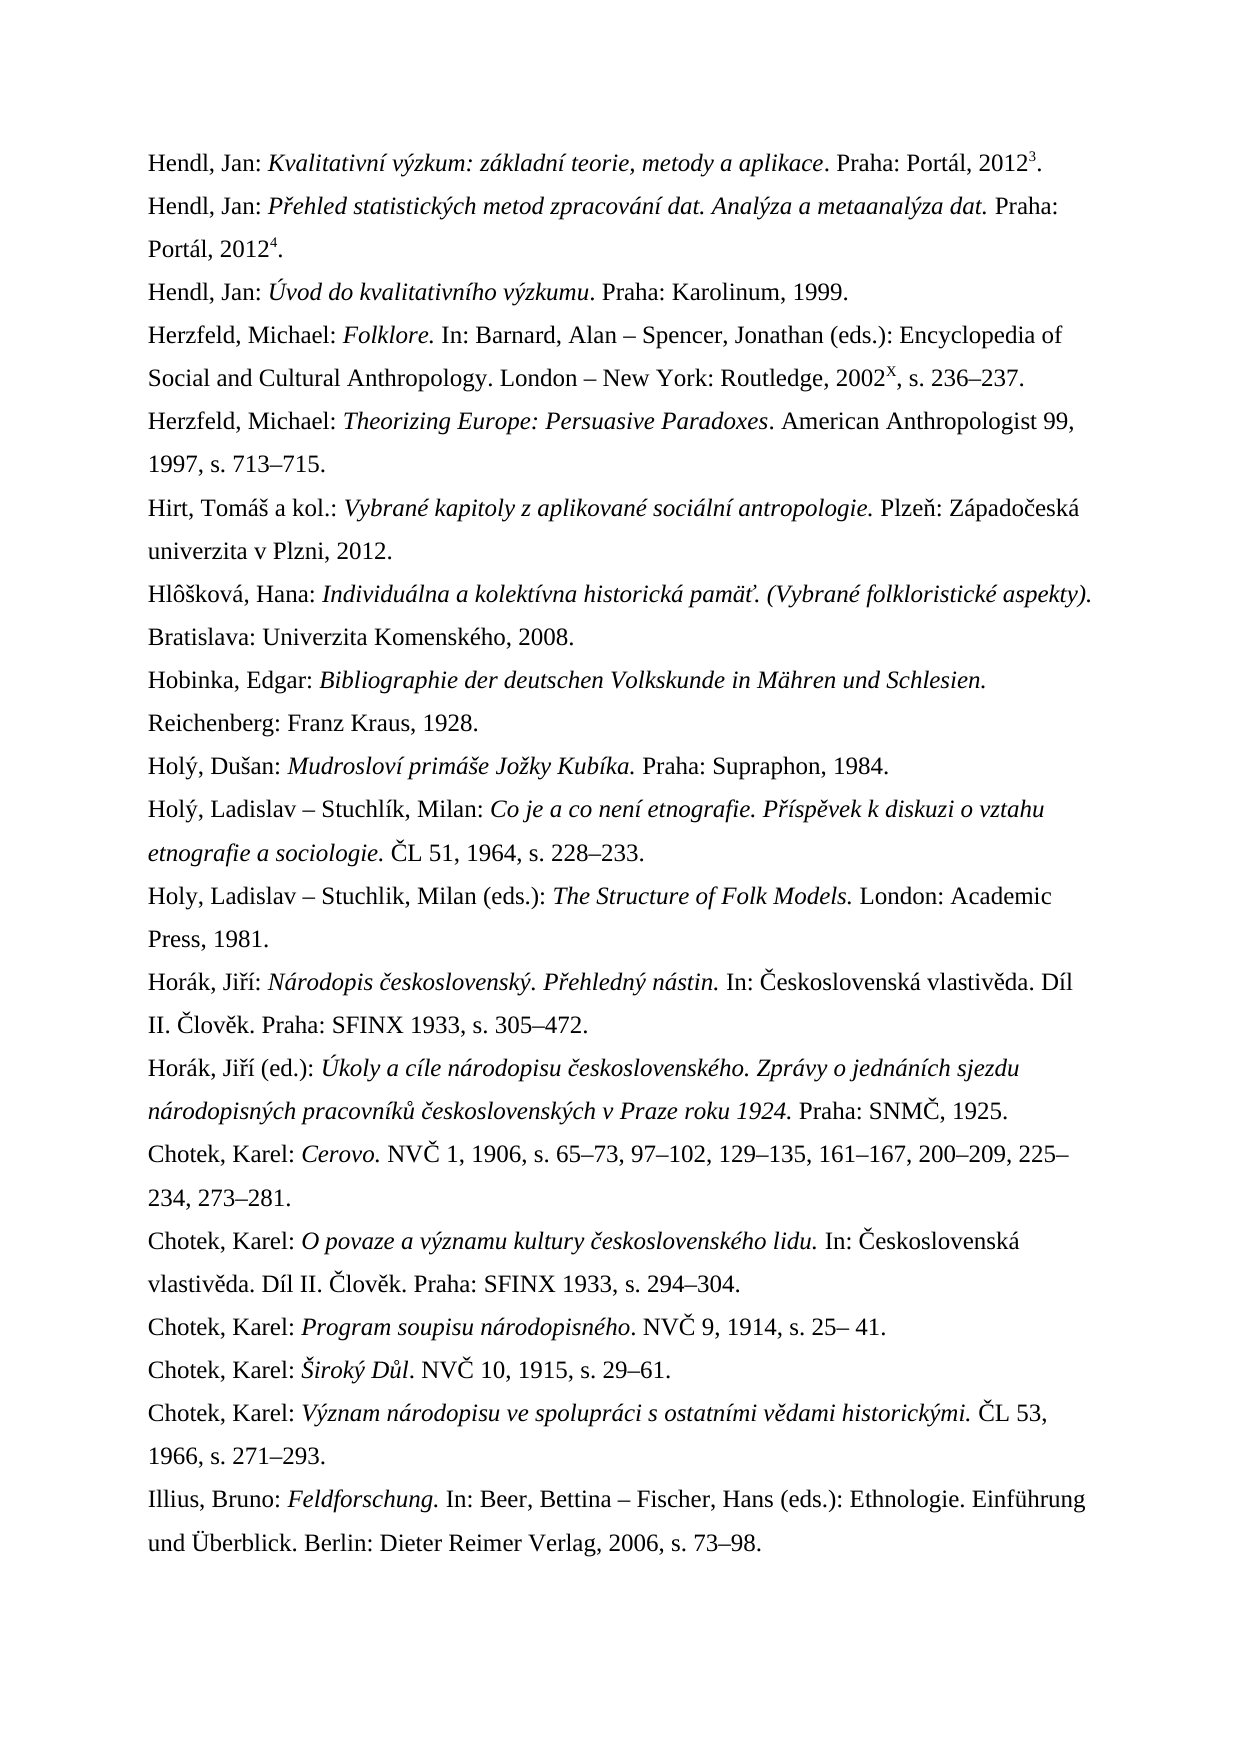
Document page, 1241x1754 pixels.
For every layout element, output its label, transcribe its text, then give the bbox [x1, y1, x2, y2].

text Chotek, Karel: Program soupisu národopisného. NVČ 9, 1914, s. 25– 41. [148, 1312, 1093, 1341]
text Hobinka, Edgar: Bibliographie der deutschen Volkskunde in Mähren und Schlesien. Reichenberg: Franz Kraus, 1928. [148, 665, 1093, 737]
text Horák, Jiří (ed.): Úkoly a cíle národopisu československého. Zprávy o jednáních sjezdu národopisných pracovníků československých v Praze roku 1924. Praha: SNMČ, 1925. [148, 1053, 1093, 1125]
text Hirt, Tomáš a kol.: Vybrané kapitoly z aplikované sociální antropologie. Plzeň: Západočeská univerzita v Plzni, 2012. [148, 493, 1093, 564]
text Herzfeld, Michael: Folklore. In: Barnard, Alan – Spencer, Jonathan (eds.): Encyclopedia of Social and Cultural Anthropology. London – New York: Routledge, 2002X, s. 236–237. [148, 320, 1093, 392]
text Hendl, Jan: Úvod do kvalitativního výzkumu. Praha: Karolinum, 1999. [148, 277, 1093, 306]
text Horák, Jiří: Národopis československý. Přehledný nástin. In: Československá vlastivěda. Díl II. Člověk. Praha: SFINX 1933, s. 305–472. [148, 967, 1093, 1039]
text Chotek, Karel: Význam národopisu ve spolupráci s ostatními vědami historickými. ČL 53, 1966, s. 271–293. [148, 1398, 1093, 1470]
text Illius, Bruno: Feldforschung. In: Beer, Bettina – Fischer, Hans (eds.): Ethnologie. Einführung und Überblick. Berlin: Dieter Reimer Verlag, 2006, s. 73–98. [148, 1484, 1093, 1556]
text Holy, Ladislav – Stuchlik, Milan (eds.): The Structure of Folk Models. London: Academic Press, 1981. [148, 881, 1093, 953]
text Hendl, Jan: Přehled statistických metod zpracování dat. Analýza a metaanalýza dat. Praha: Portál, 20124. [148, 191, 1093, 263]
text Holý, Dušan: Mudrosloví primáše Jožky Kubíka. Praha: Supraphon, 1984. [148, 751, 1093, 780]
text Hlôšková, Hana: Individuálna a kolektívna historická pamäť. (Vybrané folkloristické aspekty). Bratislava: Univerzita Komenského, 2008. [148, 579, 1093, 651]
text Chotek, Karel: O povaze a významu kultury československého lidu. In: Československá vlastivěda. Díl II. Člověk. Praha: SFINX 1933, s. 294–304. [148, 1226, 1093, 1298]
text Hendl, Jan: Kvalitativní výzkum: základní teorie, metody a aplikace. Praha: Portál, 20123. [148, 148, 1093, 176]
text Herzfeld, Michael: Theorizing Europe: Persuasive Paradoxes. American Anthropologist 99, 1997, s. 713–715. [148, 406, 1093, 478]
text Chotek, Karel: Široký Důl. NVČ 10, 1915, s. 29–61. [148, 1355, 1093, 1384]
text Holý, Ladislav – Stuchlík, Milan: Co je a co není etnografie. Příspěvek k diskuzi o vztahu etnografie a sociologie. ČL 51, 1964, s. 228–233. [148, 794, 1093, 866]
text Chotek, Karel: Cerovo. NVČ 1, 1906, s. 65–73, 97–102, 129–135, 161–167, 200–209, 225–234, 273–281. [148, 1139, 1093, 1211]
